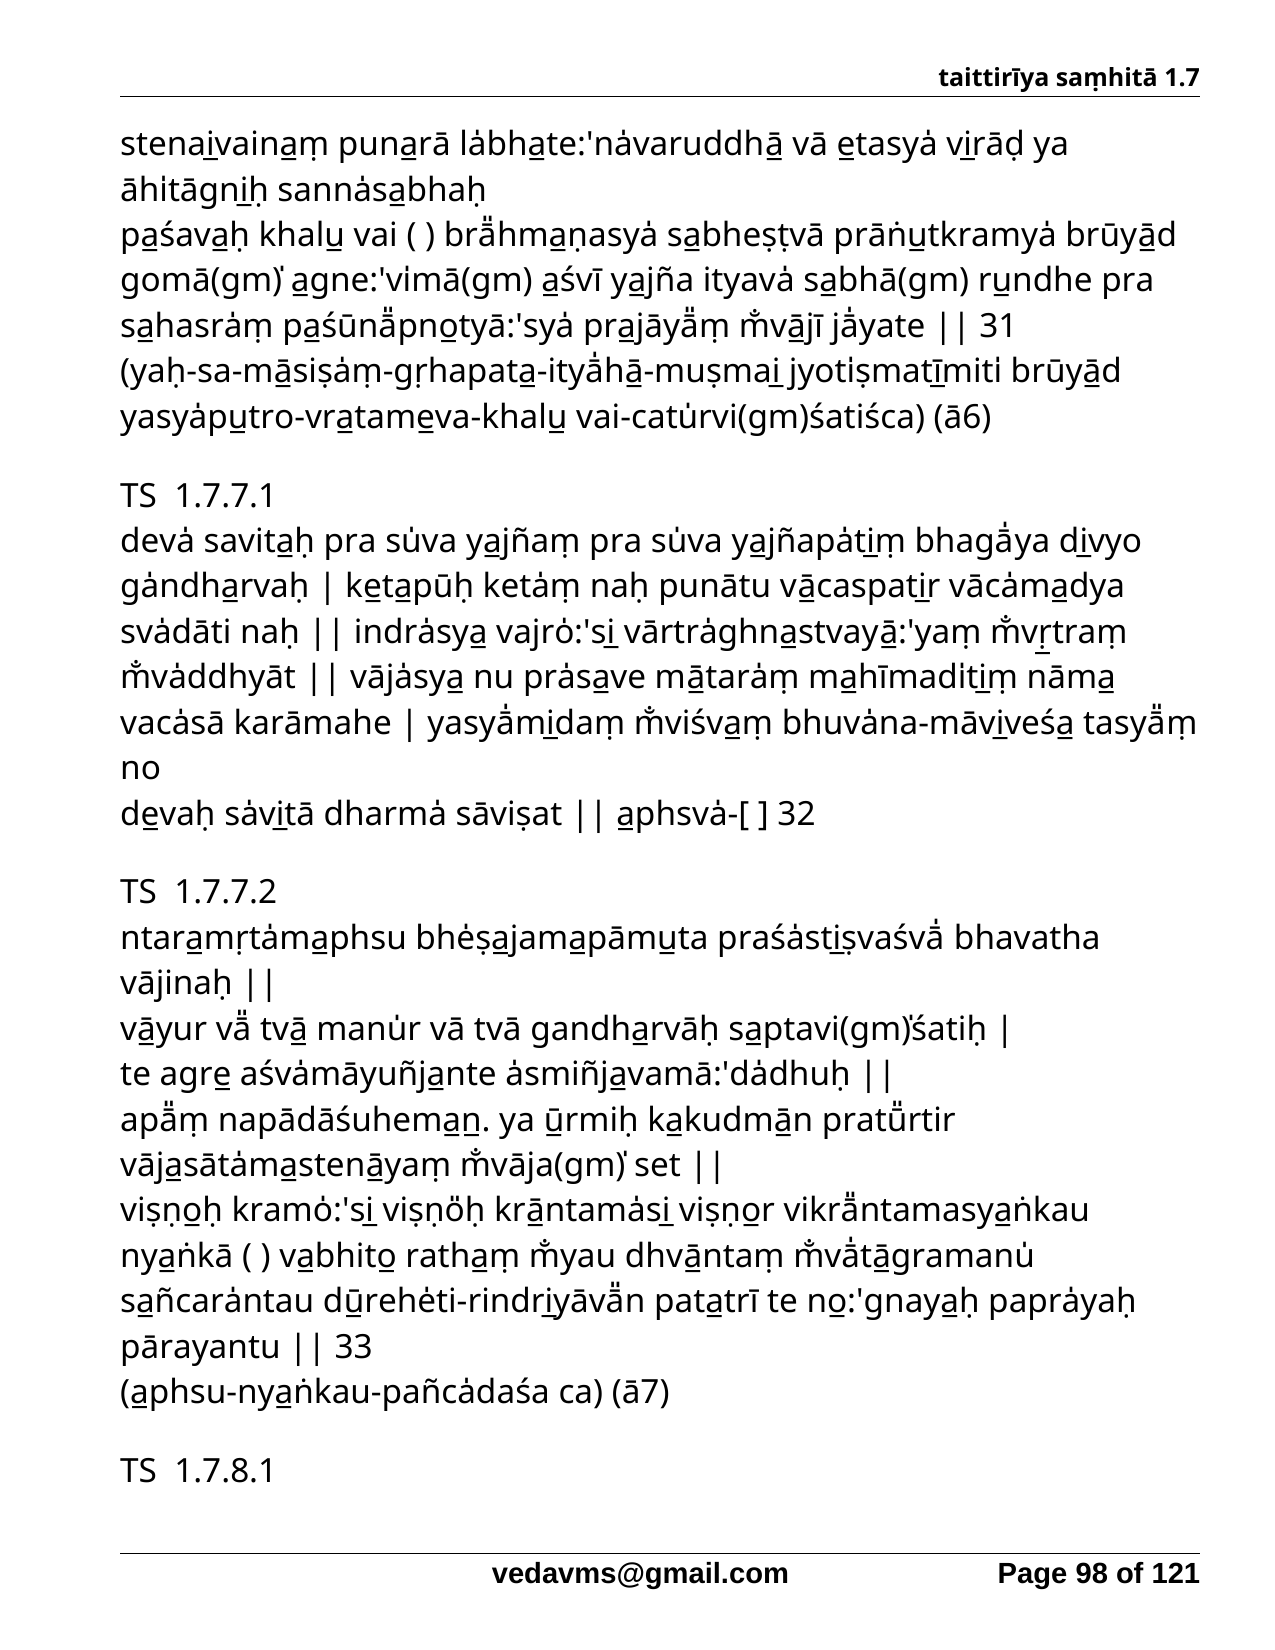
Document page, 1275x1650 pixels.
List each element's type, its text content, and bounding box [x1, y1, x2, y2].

text (yaḥ-sa-mā̲siṣa̍ṃ-gṛhapata̲-ityā̍hā̲-muṣmai̲ jyoti̍ṣmatī̲miti̍ brūyā̲d yasya̍pu̲tro-vra̲tame̲va-khalu̲ vai-catu̍rvi(gm)śatiśca) (ā6) [120, 347, 1200, 438]
text vā̲yur vā̎ tvā̲ manu̍r vā tvā gandha̲rvāḥ sa̲ptavi(gm)̍śatiḥ | [120, 1004, 1200, 1050]
text apā̎ṃ napādāśuhema̲n̲. ya ū̲rmiḥ ka̲kudmā̲n pratū̎rtir vāja̲sāta̍ma̲stenā̲yaṃ m̐vāja(gm)̍ set || [120, 1095, 1200, 1186]
text deva̍ savita̲ḥ pra su̍va ya̲jñaṃ pra su̍va ya̲jñapa̍ti̲ṃ bhagā̍ya di̲vyo ga̍ndha̲rvaḥ | ke̲ta̲pūḥ keta̍ṃ naḥ punātu vā̲caspati̲r vāca̍ma̲dya [120, 517, 1200, 608]
text TS 1.7.7.1 [120, 471, 1200, 517]
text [120, 120, 1200, 347]
text te agre̲ aśva̍māyuñja̲nte a̍smiñja̲vamā:'da̍dhuḥ || [120, 1050, 1200, 1095]
text TS 1.7.8.1 [120, 1447, 1200, 1492]
text viṣṇo̲ḥ kramo̍:'si̲ viṣṇo̎ḥ krā̲ntama̍si̲ viṣṇo̲r vikrā̎ntamasya̲ṅkau nya̲ṅkā ( ) va̲bhito̲ ratha̲ṃ m̐yau dhvā̲ntaṃ m̐vā̍tā̲gramanu̍ sa̲ñcara̍ntau dū̲rehe̍ti-rindri̲yāvā̎n pata̲trī te no̲:'gnaya̲ḥ papra̍yaḥ pārayantu || 33 [120, 1186, 1200, 1368]
text sva̍dāti naḥ || indra̍sya̲ vajro̍:'si̲ vārtra̍ghna̲stvayā̲:'yaṃ m̐vṛ̲traṃ m̐va̍ddhyāt || vāja̍sya̲ nu pra̍sa̲ve mā̲tara̍ṃ ma̲hīmadi̍ti̲ṃ nāma̲ vaca̍sā karāmahe | yasyā̍mi̲daṃ m̐viśva̲ṃ bhuva̍na-māvi̲veśa̲ tasyā̎ṃ no de̲vaḥ sa̍vi̲tā dharma̍ sāviṣat || a̲phsva̍-[ ] 32 [120, 608, 1200, 835]
text (a̲phsu-nya̲ṅkau-pañca̍daśa ca) (ā7) [120, 1368, 1200, 1413]
text TS 1.7.7.2 [120, 868, 1200, 914]
text ntara̲mṛta̍ma̲phsu bhe̍ṣa̲jama̲pāmu̲ta praśa̍sti̲ṣvaśvā̍ bhavatha vājinaḥ || [120, 914, 1200, 1004]
